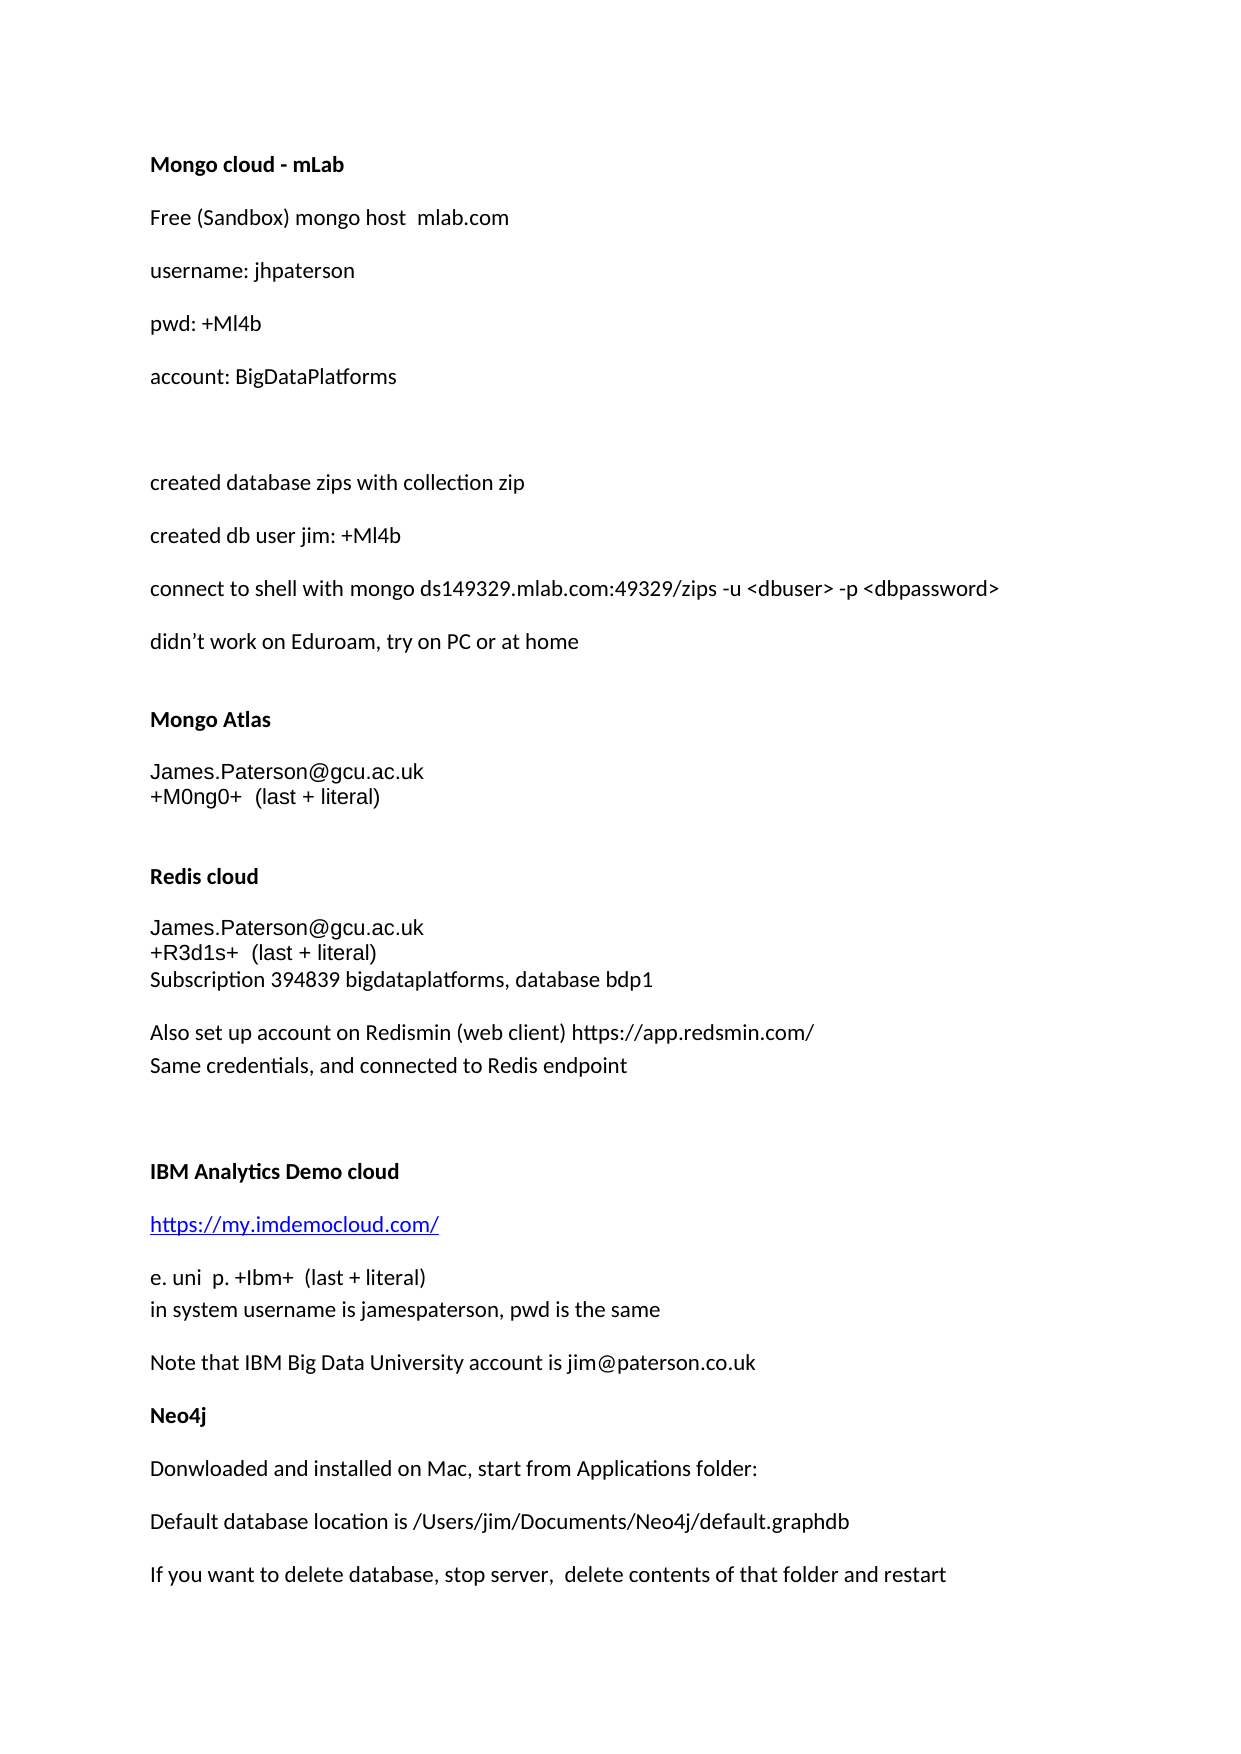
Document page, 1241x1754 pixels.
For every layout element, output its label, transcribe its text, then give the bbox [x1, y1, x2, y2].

text connect to shell with mongo ds149329.mlab.com:49329/zips -u <dbuser> -p <dbpassword> [150, 574, 1090, 602]
text Redis cloud [150, 862, 1090, 890]
text created db user jim: +Ml4b [150, 521, 1090, 549]
text pwd: +Ml4b [150, 309, 1090, 337]
text Note that IBM Big Data University account is jim@paterson.co.uk [150, 1348, 1090, 1376]
text +M0ng0+ (last + literal) [150, 784, 1090, 809]
text If you want to delete database, stop server, delete contents of that folder and restart [150, 1560, 1090, 1588]
text Default database location is /Users/jim/Documents/Neo4j/default.graphdb [150, 1507, 1090, 1535]
text account: BigDataPlatforms [150, 362, 1090, 390]
text Donwloaded and installed on Mac, start from Applications folder: [150, 1454, 1090, 1482]
text Neo4j [150, 1401, 1090, 1429]
text James.Paterson@gcu.ac.uk [150, 915, 1090, 940]
text James.Paterson@gcu.ac.uk [150, 759, 1090, 784]
text username: jhpaterson [150, 256, 1090, 284]
text didn’t work on Eduroam, try on PC or at home [150, 627, 1090, 655]
text Subscription 394839 bigdataplatforms, database bdp1 [150, 966, 1090, 993]
text Mongo Atlas [150, 705, 1090, 733]
text +R3d1s+ (last + literal) [150, 940, 1090, 966]
text Mongo cloud - mLab [150, 150, 1090, 178]
text created database zips with collection zip [150, 468, 1090, 496]
text https://my.imdemocloud.com/ [150, 1210, 1090, 1238]
text e. uni p. +Ibm+ (last + literal) in system username is jamespaterson, pwd is the same [150, 1263, 1090, 1323]
text IBM Analytics Demo cloud [150, 1157, 1090, 1185]
text Also set up account on Redismin (web client) https://app.redsmin.com/ Same credentials, and connected to Redis endpoint [150, 1018, 1090, 1079]
text Free (Sandbox) mongo host mlab.com [150, 203, 1090, 231]
